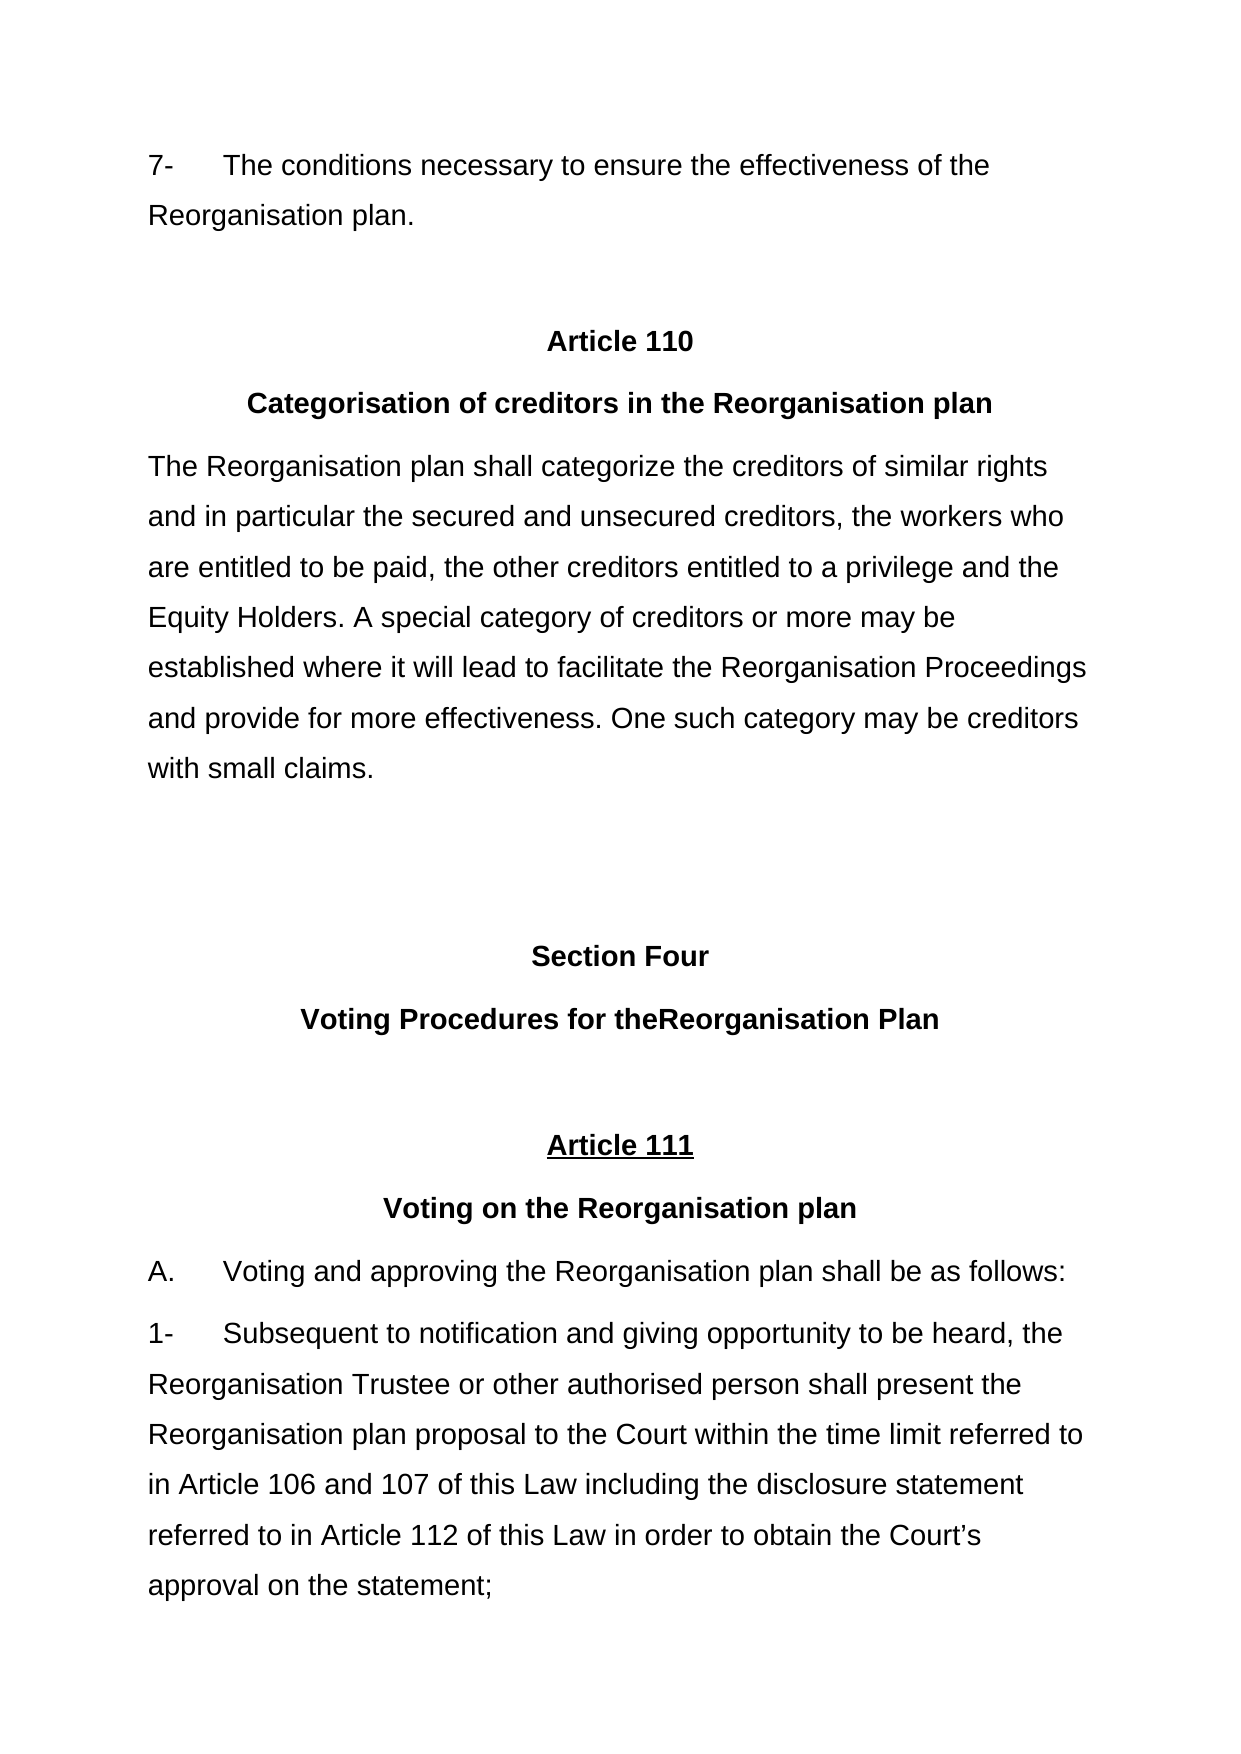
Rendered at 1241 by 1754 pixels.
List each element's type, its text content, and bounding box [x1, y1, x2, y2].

text Voting Procedures for theReorganisation Plan [148, 1002, 1093, 1036]
text Article 110 [148, 323, 1093, 357]
text Article 111 [148, 1128, 1093, 1161]
list The conditions necessary to ensure the effectiveness of the Reorganisation plan. [148, 148, 1093, 231]
list Subsequent to notification and giving opportunity to be heard, the Reorganisation Trustee or other authorised person shall present the Reorganisation plan proposal to the Court within the time limit referred to in Article 106 and 107 of this Law including the disclosure statement referred to in Article 112 of this Law in order to obtain the Court’s approval on the statement; [148, 1316, 1093, 1601]
list Voting and approving the Reorganisation plan shall be as follows: [148, 1253, 1093, 1287]
text Voting on the Reorganisation plan [148, 1191, 1093, 1224]
text Section Four [148, 939, 1093, 973]
text The Reorganisation plan shall categorize the creditors of similar rights and in particular the secured and unsecured creditors, the workers who are entitled to be paid, the other creditors entitled to a privilege and the Equity Holders. A special category of creditors or more may be established where it will lead to facilitate the Reorganisation Proceedings and provide for more effectiveness. One such category may be creditors with small claims. [148, 449, 1093, 784]
text Categorisation of creditors in the Reorganisation plan [148, 386, 1093, 420]
